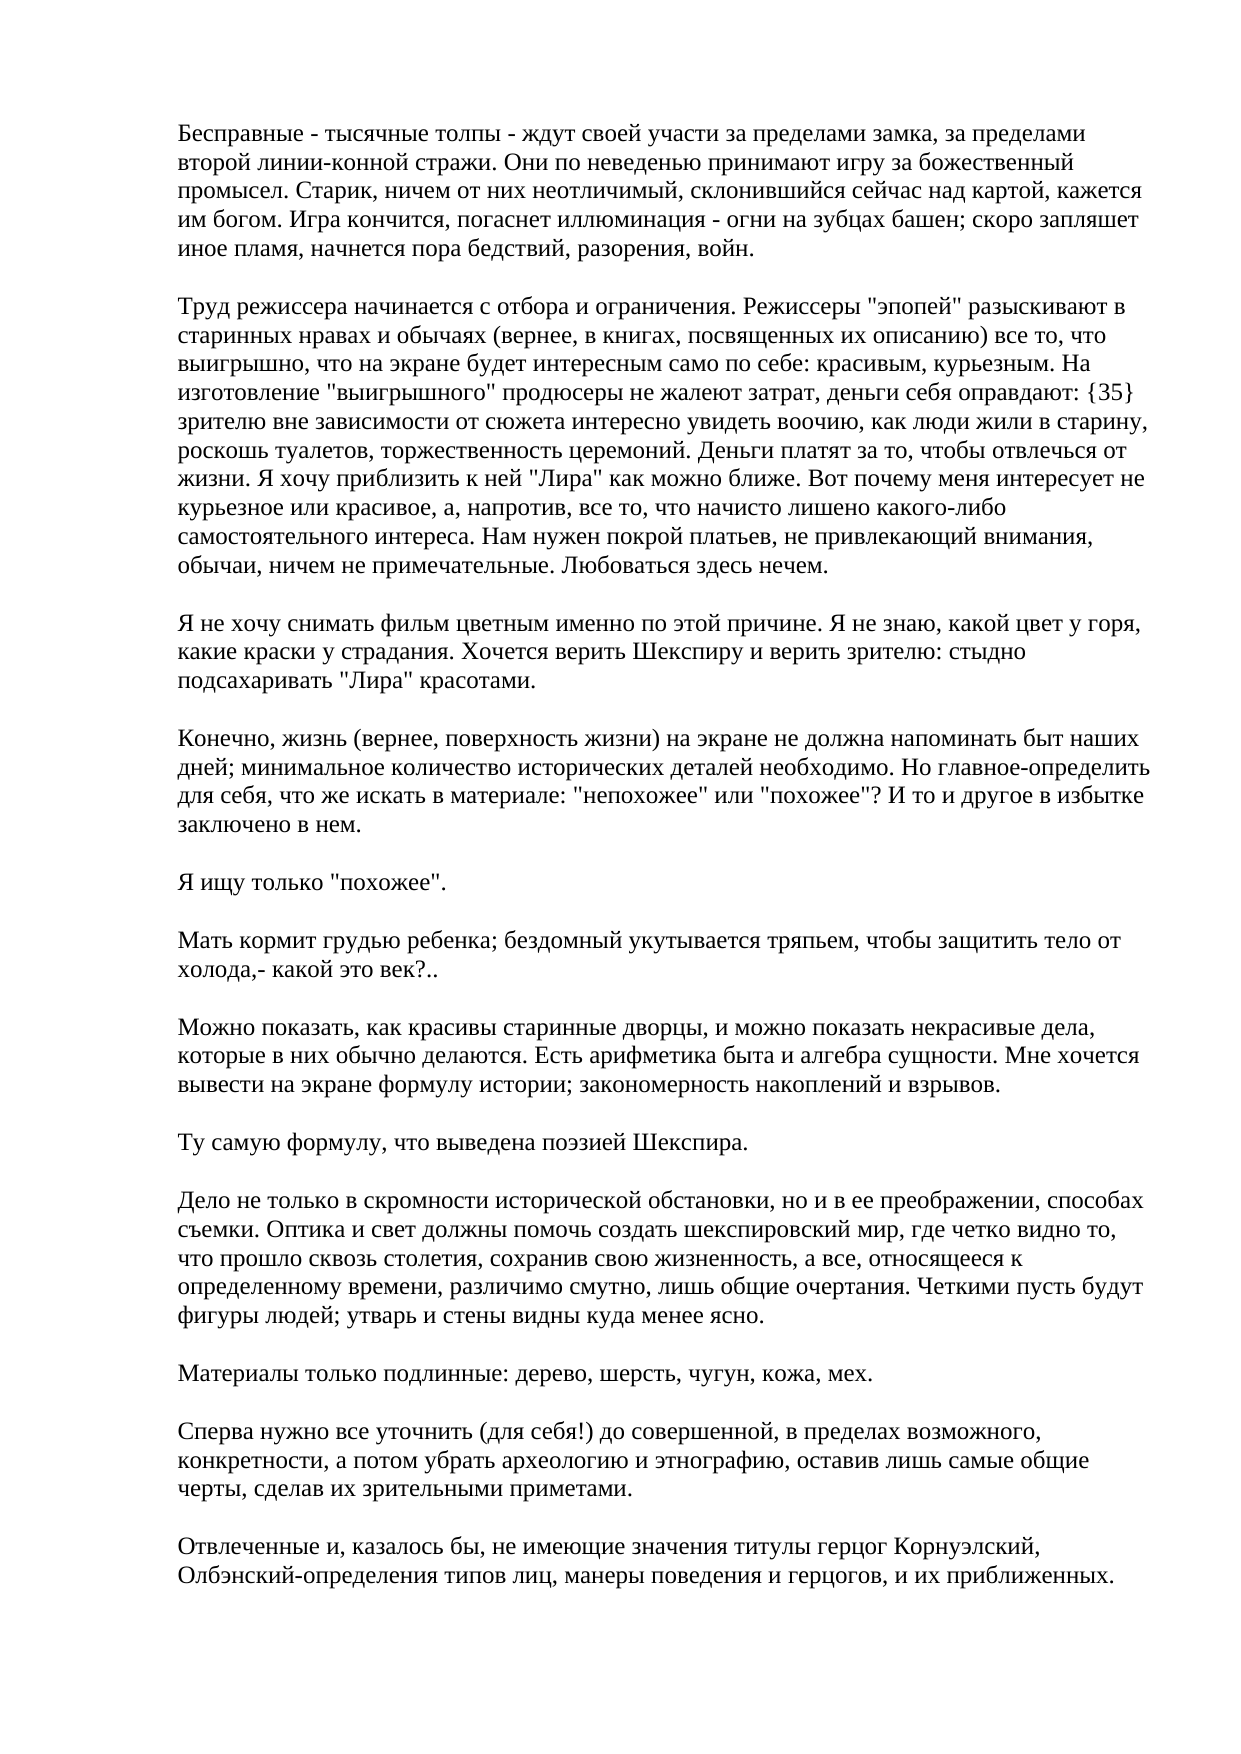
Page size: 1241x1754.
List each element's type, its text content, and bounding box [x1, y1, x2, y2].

text Конечно, жизнь (вернее, поверхность жизни) на экране не должна напоминать быт наших дней; минимальное количество исторических деталей необходимо. Но главное-определить для себя, что же искать в материале: "непохожее" или "похожее"? И то и другое в избытке заключено в нем. [177, 723, 1152, 838]
text Я не хочу снимать фильм цветным именно по этой причине. Я не знаю, какой цвет у горя, какие краски у страдания. Хочется верить Шекспиру и верить зрителю: стыдно подсахаривать "Лира" красотами. [177, 608, 1152, 694]
text Сперва нужно все уточнить (для себя!) до совершенной, в пределах возможного, конкретности, а потом убрать археологию и этнографию, оставив лишь самые общие черты, сделав их зрительными приметами. [177, 1416, 1152, 1502]
text Можно показать, как красивы старинные дворцы, и можно показать некрасивые дела, которые в них обычно делаются. Есть арифметика быта и алгебра сущности. Мне хочется вывести на экране формулу истории; закономерность накоплений и взрывов. [177, 1012, 1152, 1098]
text Бесправные - тысячные толпы - ждут своей участи за пределами замка, за пределами второй линии-конной стражи. Они по неведенью принимают игру за божественный промысел. Старик, ничем от них неотличимый, склонившийся сейчас над картой, кажется им богом. Игра кончится, погаснет иллюминация - огни на зубцах башен; скоро запляшет иное пламя, начнется пора бедствий, разорения, войн. [177, 118, 1152, 262]
text Отвлеченные и, казалось бы, не имеющие значения титулы герцог Корнуэлский, Олбэнский-определения типов лиц, манеры поведения и герцогов, и их приближенных. [177, 1531, 1152, 1589]
text Материалы только подлинные: дерево, шерсть, чугун, кожа, мех. [177, 1358, 1152, 1387]
text Труд режиссера начинается с отбора и ограничения. Режиссеры "эпопей" разыскивают в старинных нравах и обычаях (вернее, в книгах, посвященных их описанию) все то, что выигрышно, что на экране будет интересным само по себе: красивым, курьезным. На изготовление "выигрышного" продюсеры не жалеют затрат, деньги себя оправдают: {35} зрителю вне зависимости от сюжета интересно увидеть воочию, как люди жили в старину, роскошь туалетов, торжественность церемоний. Деньги платят за то, чтобы отвлечься от жизни. Я хочу приблизить к ней "Лира" как можно ближе. Вот почему меня интересует не курьезное или красивое, а, напротив, все то, что начисто лишено какого-либо самостоятельного интереса. Нам нужен покрой платьев, не привлекающий внимания, обычаи, ничем не примечательные. Любоваться здесь нечем. [177, 291, 1152, 578]
text Дело не только в скромности исторической обстановки, но и в ее преображении, способах съемки. Оптика и свет должны помочь создать шекспировский мир, где четко видно то, что прошло сквозь столетия, сохранив свою жизненность, а все, относящееся к определенному времени, различимо смутно, лишь общие очертания. Четкими пусть будут фигуры людей; утварь и стены видны куда менее ясно. [177, 1185, 1152, 1329]
text Я ищу только "похожее". [177, 867, 1152, 896]
text Ту самую формулу, что выведена поэзией Шекспира. [177, 1127, 1152, 1156]
text Мать кормит грудью ребенка; бездомный укутывается тряпьем, чтобы защитить тело от холода,- какой это век?.. [177, 925, 1152, 983]
